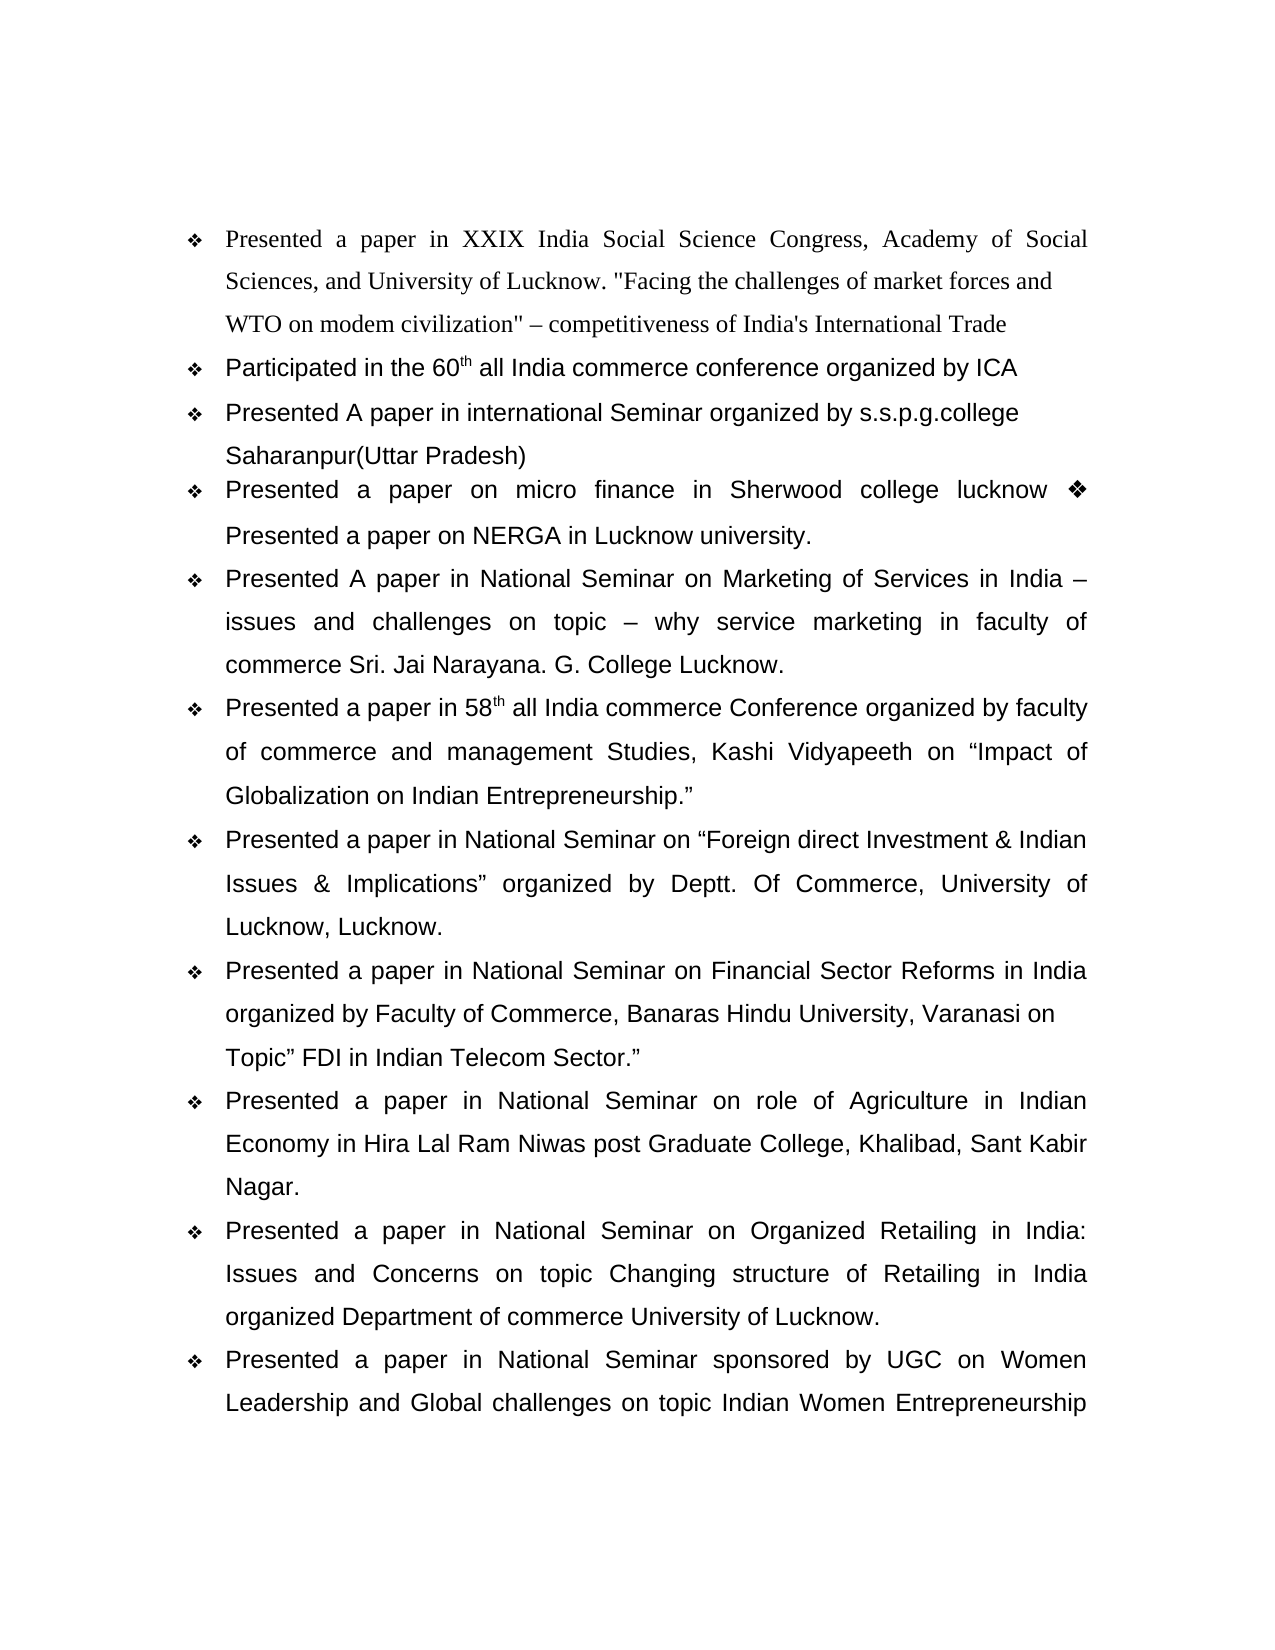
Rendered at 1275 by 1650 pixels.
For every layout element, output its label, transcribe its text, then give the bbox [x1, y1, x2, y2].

list Presented a paper in National Seminar on “Foreign direct Investment & Indian Issues & Implications” organized by Deptt. Of Commerce, University of Lucknow, Lucknow. [188, 826, 1088, 941]
list Presented a paper in National Seminar on role of Agriculture in Indian Economy in Hira Lal Ram Niwas post Graduate College, Khalibad, Sant Kabir Nagar. [188, 1086, 1088, 1201]
list Presented a paper in National Seminar on Financial Sector Reforms in India organized by Faculty of Commerce, Banaras Hindu University, Varanasi on [188, 956, 1088, 1028]
text Topic” FDI in Indian Telecom Sector.” [225, 1043, 1088, 1071]
list Presented a paper in XXIX India Social Science Congress, Academy of Social Sciences, and University of Lucknow. "Facing the challenges of market forces and [188, 224, 1088, 295]
list Presented A paper in National Seminar on Marketing of Services in India – issues and challenges on topic – why service marketing in faculty of commerce Sri. Jai Narayana. G. College Lucknow. [188, 564, 1088, 679]
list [188, 1344, 1088, 1417]
text WTO on modem civilization" – competitiveness of India's International Trade [225, 309, 1088, 338]
list Presented A paper in international Seminar organized by s.s.p.g.college [188, 398, 1088, 427]
list Presented a paper on micro finance in Sherwood college lucknow ❖ Presented a paper on NERGA in Lucknow university. [188, 472, 1088, 549]
list Presented a paper in 58th all India commerce Conference organized by faculty of commerce and management Studies, Kashi Vidyapeeth on “Impact of Globalization on Indian Entrepreneurship.” [188, 693, 1088, 810]
list Presented a paper in National Seminar on Organized Retailing in India: Issues and Concerns on topic Changing structure of Retailing in India organized Department of commerce University of Lucknow. [188, 1216, 1088, 1330]
list Participated in the 60th all India commerce conference organized by ICA [188, 353, 1088, 382]
text Saharanpur(Uttar Pradesh) [225, 441, 1088, 469]
